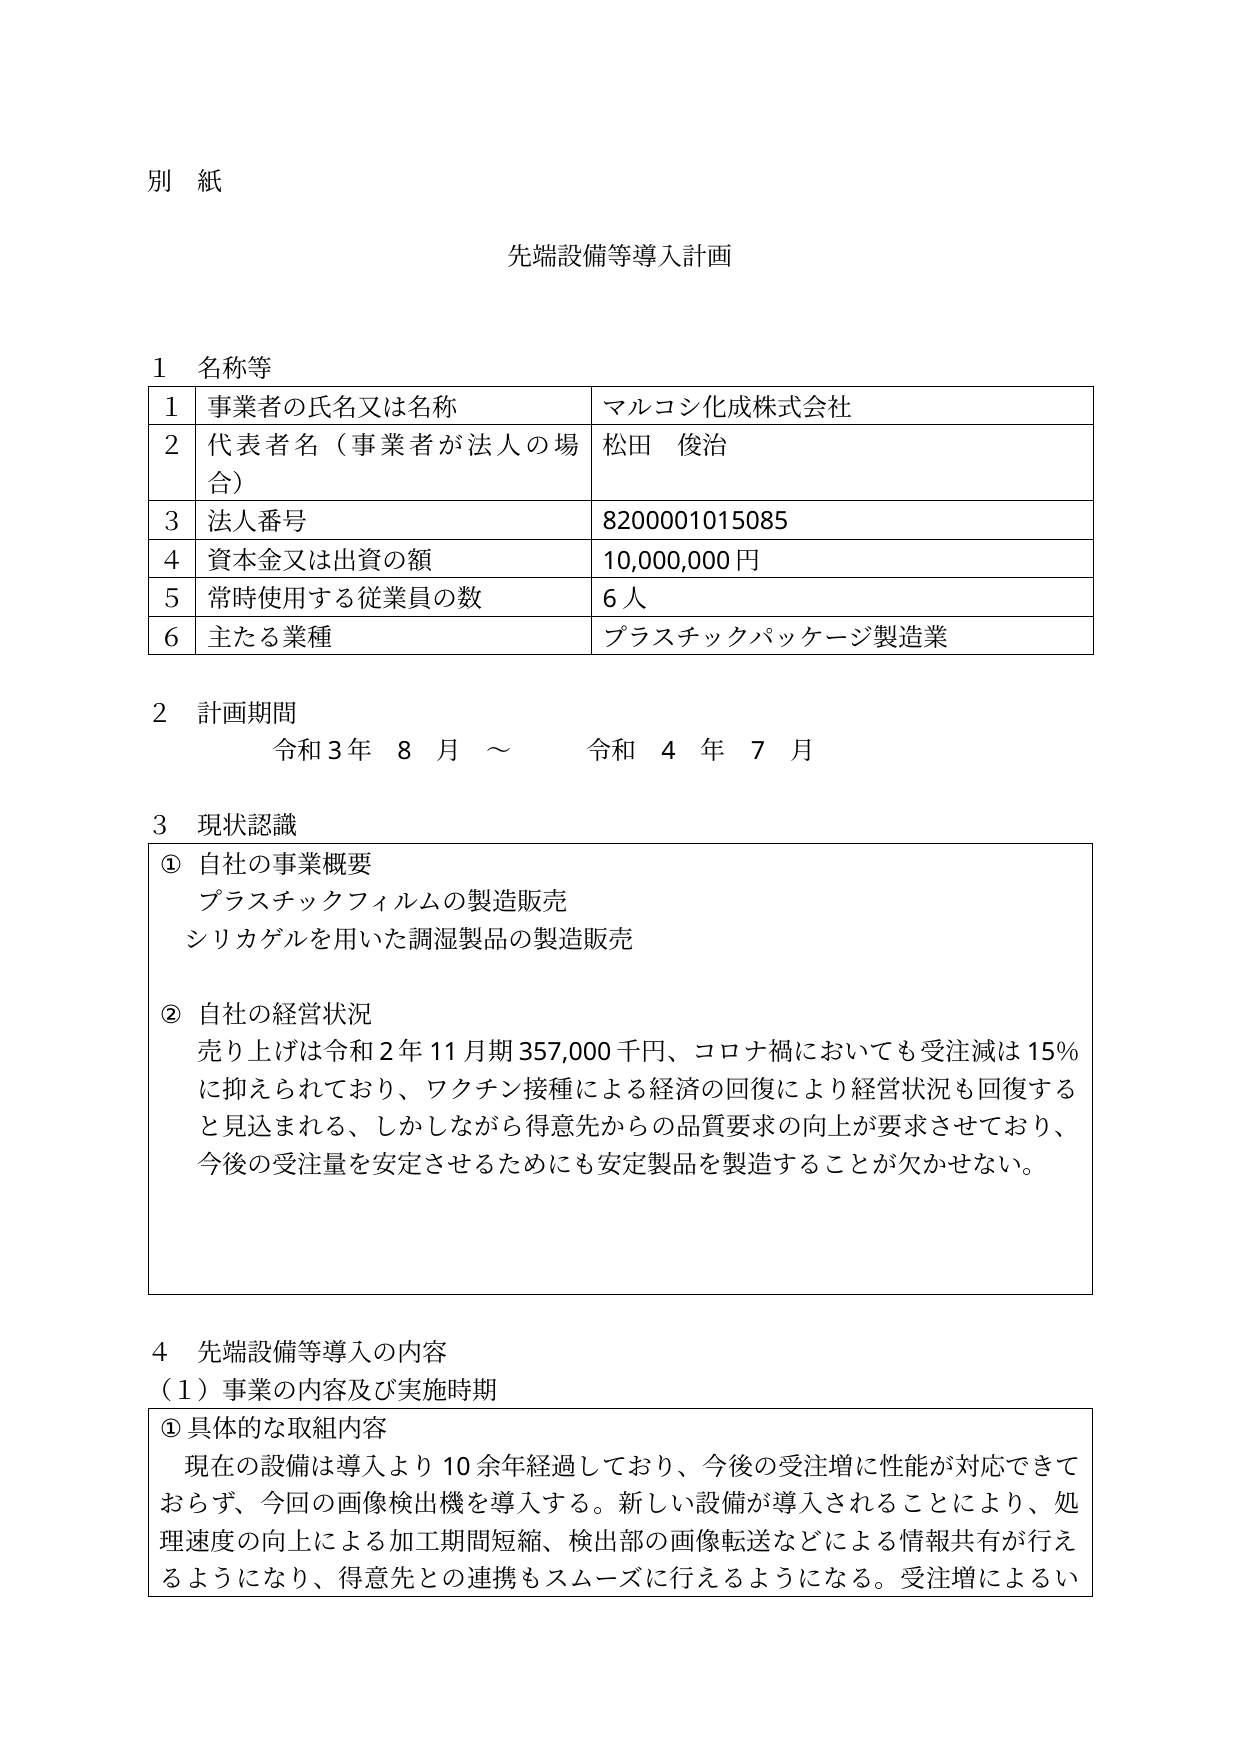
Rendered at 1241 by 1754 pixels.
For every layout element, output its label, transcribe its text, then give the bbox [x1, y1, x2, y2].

table_cell 法人番号 [196, 501, 591, 539]
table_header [149, 1409, 1092, 1596]
table_cell 資本金又は出資の額 [196, 540, 591, 577]
table_cell 主たる業種 [196, 617, 591, 654]
text 別 紙 [148, 161, 1092, 198]
table_cell 10,000,000円 [592, 540, 1093, 577]
table_cell ６ [149, 617, 195, 654]
table_cell ３ [149, 501, 195, 539]
text ２ 計画期間 [148, 693, 1092, 730]
text 先端設備等導入計画 [148, 236, 1092, 273]
table_header 事業者の氏名又は名称 [196, 387, 591, 424]
table_cell ４ [149, 540, 195, 577]
table_header 自社の事業概要 プラスチックフィルムの製造販売 シリカゲルを用いた調湿製品の製造販売 自社の経営状況 売り上げは令和2年11月期357,000千円、コロナ禍においても受注減は15％に抑えられており、ワクチン接種による経済の回復により経営状況も回復すると見込まれる、しかしながら得意先からの品質要求の向上が要求させており、今後の受注量を安定させるためにも安定製品を製造することが欠かせない。 [149, 844, 1092, 1294]
table_cell 6人 [592, 578, 1093, 616]
text （１）事業の内容及び実施時期 [148, 1370, 1092, 1407]
text 令和3年 8 月 ～ 令和 4 年 7 月 [148, 730, 1092, 768]
text １ 名称等 [148, 348, 1092, 386]
table_cell プラスチックパッケージ製造業 [592, 617, 1093, 654]
table_cell 代表者名（事業者が法人の場合） [196, 425, 591, 500]
text ３ 現状認識 [148, 805, 1092, 843]
table_cell 松田 俊治 [592, 425, 1093, 500]
text ４ 先端設備等導入の内容 [148, 1332, 1092, 1370]
table_cell 8200001015085 [592, 501, 1093, 539]
table_cell ２ [149, 425, 195, 500]
table_cell ５ [149, 578, 195, 616]
table_header マルコシ化成株式会社 [592, 387, 1093, 424]
table_cell 常時使用する従業員の数 [196, 578, 591, 616]
table_header １ [149, 387, 195, 424]
